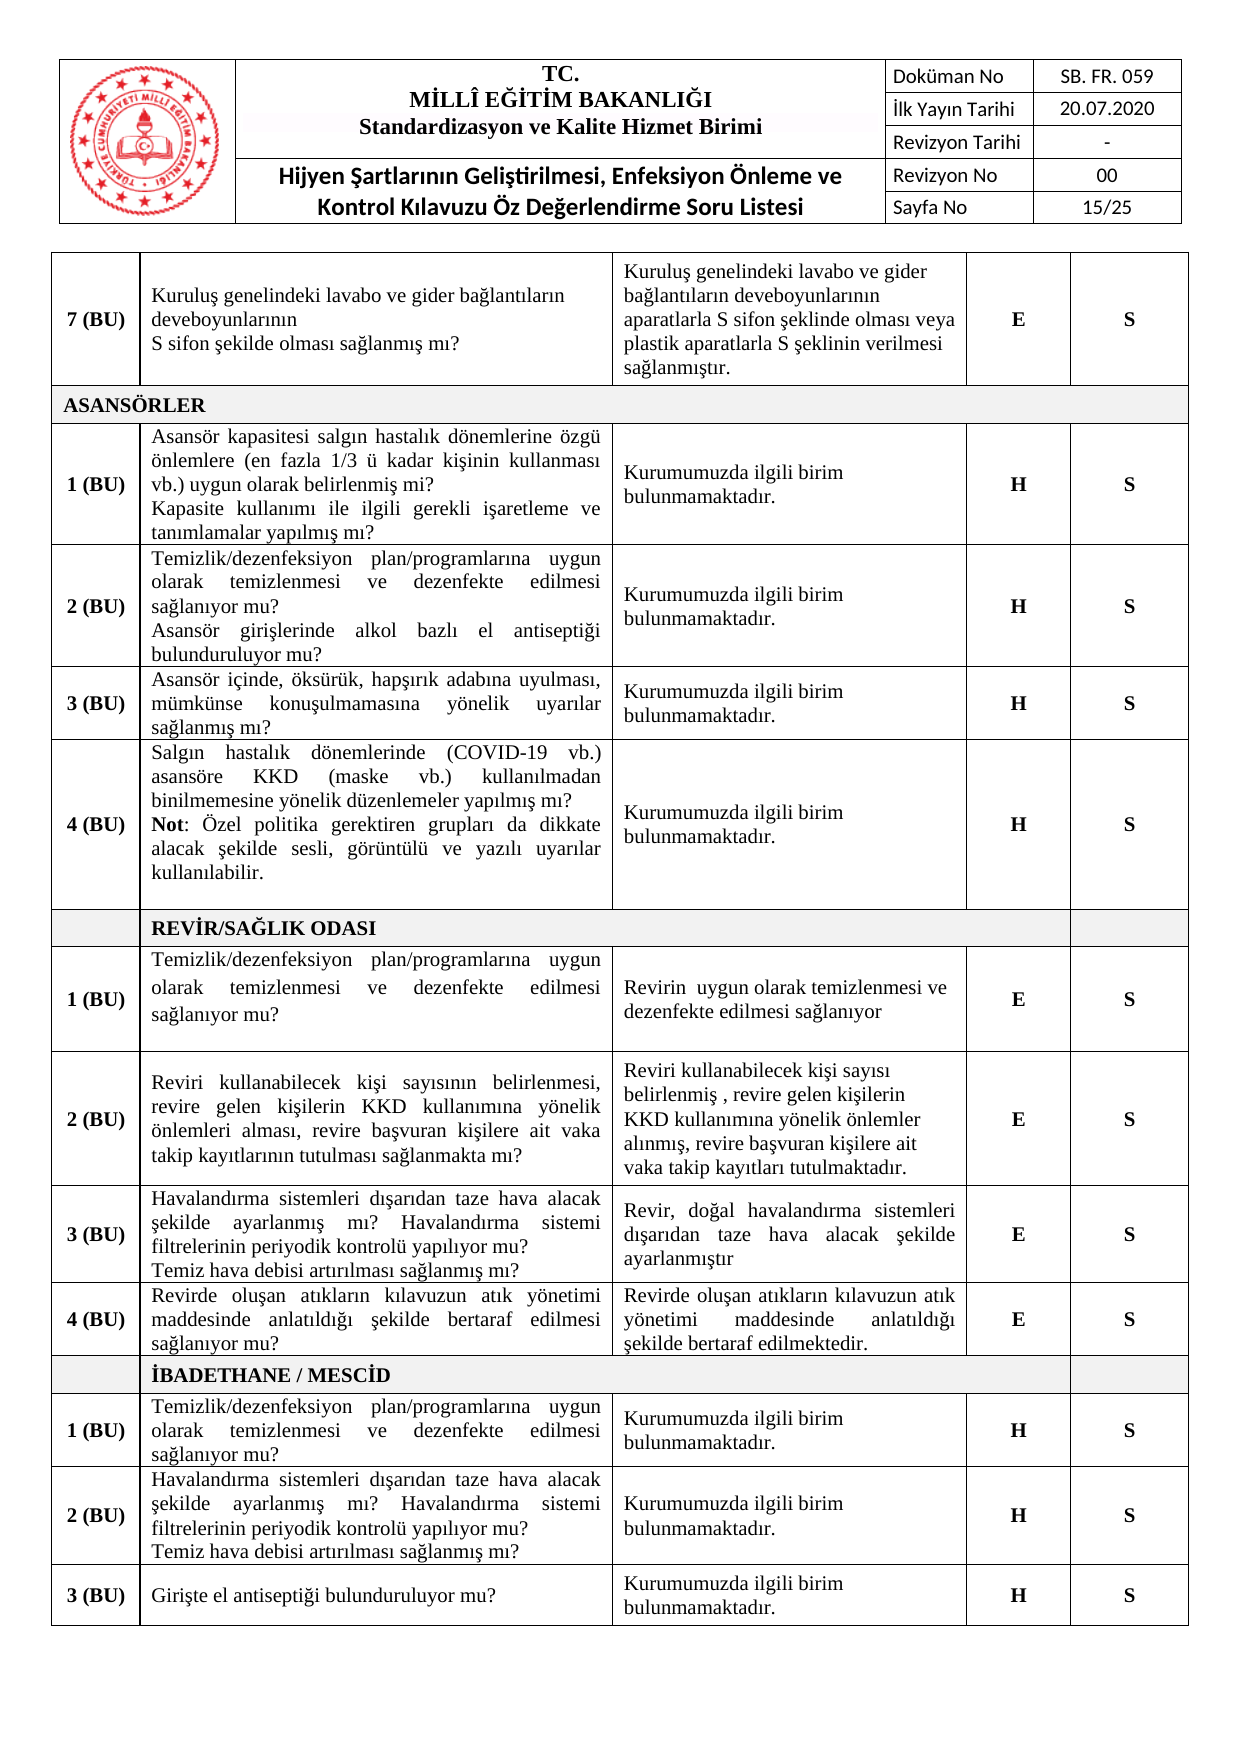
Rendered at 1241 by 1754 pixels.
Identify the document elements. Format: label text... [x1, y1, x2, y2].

table_cell [52, 910, 139, 946]
table_cell E [967, 1052, 1070, 1185]
table_cell Reviri kullanabilecek kişi sayısının belirlenmesi, revire gelen kişilerin KKD kullanımına yönelik önlemleri alması, revire başvuran kişilere ait vaka takip kayıtlarının tutulması sağlanmakta mı? [141, 1052, 612, 1185]
table_cell Salgın hastalık dönemlerinde (COVID-19 vb.) asansöre KKD (maske vb.) kullanılmadan binilmemesine yönelik düzenlemeler yapılmış mı? Not: Özel politika gerektiren grupları da dikkate alacak şekilde sesli, görüntülü ve yazılı uyarılar kullanılabilir. [141, 740, 612, 908]
table_cell H [967, 740, 1070, 908]
table_cell [52, 1356, 139, 1393]
table_cell [1071, 1356, 1188, 1393]
table_cell H [967, 1394, 1070, 1466]
table_cell E [967, 1283, 1070, 1355]
table_cell S [1071, 545, 1188, 666]
table_cell Revirde oluşan atıkların kılavuzun atık yönetimi maddesinde anlatıldığı şekilde bertaraf edilmesi sağlanıyor mu? [141, 1283, 612, 1355]
table_cell 1 (BU) [52, 424, 139, 544]
table_cell S [1071, 1283, 1188, 1355]
table_cell E [967, 947, 1070, 1051]
table_cell 2 (BU) [52, 545, 139, 666]
table_cell 4 (BU) [52, 1283, 139, 1355]
table_cell Kurumumuzda ilgili birim bulunmamaktadır. [613, 1394, 966, 1466]
table_cell E [967, 253, 1070, 385]
table_cell Kurumumuzda ilgili birim bulunmamaktadır. [613, 424, 966, 544]
table_cell S [1071, 1052, 1188, 1185]
table_cell Havalandırma sistemleri dışarıdan taze hava alacak şekilde ayarlanmış mı? Havalandırma sistemi filtrelerinin periyodik kontrolü yapılıyor mu? Temiz hava debisi artırılması sağlanmış mı? [141, 1467, 612, 1563]
table_cell 2 (BU) [52, 1052, 139, 1185]
table_cell S [1071, 947, 1188, 1051]
table_cell S [1071, 1565, 1188, 1625]
table_cell H [967, 424, 1070, 544]
table_cell S [1071, 740, 1188, 908]
table_cell 2 (BU) [52, 1467, 139, 1563]
table_cell S [1071, 1186, 1188, 1282]
table_cell Temizlik/dezenfeksiyon plan/programlarına uygun olarak temizlenmesi ve dezenfekte edilmesi sağlanıyor mu? [141, 1394, 612, 1466]
picture [70, 66, 219, 216]
table_cell Reviri kullanabilecek kişi sayısı belirlenmiş , revire gelen kişilerin KKD kullanımına yönelik önlemler alınmış, revire başvuran kişilere ait vaka takip kayıtları tutulmaktadır. [613, 1052, 966, 1185]
table_cell 3 (BU) [52, 1565, 139, 1625]
table_cell Revirde oluşan atıkların kılavuzun atık yönetimi maddesinde anlatıldığı şekilde bertaraf edilmektedir. [613, 1283, 966, 1355]
table_cell 7 (BU) [52, 253, 139, 385]
table_cell Kurumumuzda ilgili birim bulunmamaktadır. [613, 1467, 966, 1563]
table_cell Temizlik/dezenfeksiyon plan/programlarına uygun olarak temizlenmesi ve dezenfekte edilmesi sağlanıyor mu? Asansör girişlerinde alkol bazlı el antiseptiği bulunduruluyor mu? [141, 545, 612, 666]
table_cell H [967, 667, 1070, 739]
table_cell H [967, 1565, 1070, 1625]
table_cell Havalandırma sistemleri dışarıdan taze hava alacak şekilde ayarlanmış mı? Havalandırma sistemi filtrelerinin periyodik kontrolü yapılıyor mu? Temiz hava debisi artırılması sağlanmış mı? [141, 1186, 612, 1282]
table_cell E [967, 1186, 1070, 1282]
table_cell H [967, 545, 1070, 666]
table_cell S [1071, 1467, 1188, 1563]
table_cell [1071, 910, 1188, 946]
table_cell Kurumumuzda ilgili birim bulunmamaktadır. [613, 740, 966, 908]
table_cell İBADETHANE / MESCİD [141, 1356, 1070, 1393]
table_cell Temizlik/dezenfeksiyon plan/programlarına uygun olarak temizlenmesi ve dezenfekte edilmesi sağlanıyor mu? [141, 947, 612, 1051]
table_cell 1 (BU) [52, 947, 139, 1051]
table_cell Kurumumuzda ilgili birim bulunmamaktadır. [613, 545, 966, 666]
table_cell Asansör kapasitesi salgın hastalık dönemlerine özgü önlemlere (en fazla 1/3 ü kadar kişinin kullanması vb.) uygun olarak belirlenmiş mi? Kapasite kullanımı ile ilgili gerekli işaretleme ve tanımlamalar yapılmış mı? [141, 424, 612, 544]
table_cell 3 (BU) [52, 667, 139, 739]
table_cell S [1071, 1394, 1188, 1466]
table_cell Kurumumuzda ilgili birim bulunmamaktadır. [613, 1565, 966, 1625]
table_cell 4 (BU) [52, 740, 139, 908]
table_cell Girişte el antiseptiği bulunduruluyor mu? [141, 1565, 612, 1625]
table_cell ASANSÖRLER [52, 386, 1188, 423]
table_cell REVİR/SAĞLIK ODASI [141, 910, 1070, 946]
table_cell S [1071, 424, 1188, 544]
table_cell 3 (BU) [52, 1186, 139, 1282]
table_cell S [1071, 253, 1188, 385]
table_cell Kurumumuzda ilgili birim bulunmamaktadır. [613, 667, 966, 739]
table_cell Kuruluş genelindeki lavabo ve gider bağlantıların deveboyunlarının aparatlarla S sifon şeklinde olması veya plastik aparatlarla S şeklinin verilmesi sağlanmıştır. [613, 253, 966, 385]
table_cell Kuruluş genelindeki lavabo ve gider bağlantıların deveboyunlarının S sifon şekilde olması sağlanmış mı? [141, 253, 612, 385]
table_cell Revirin uygun olarak temizlenmesi ve dezenfekte edilmesi sağlanıyor [613, 947, 966, 1051]
table_cell Asansör içinde, öksürük, hapşırık adabına uyulması, mümkünse konuşulmamasına yönelik uyarılar sağlanmış mı? [141, 667, 612, 739]
table_cell H [967, 1467, 1070, 1563]
table_cell Revir, doğal havalandırma sistemleri dışarıdan taze hava alacak şekilde ayarlanmıştır [613, 1186, 966, 1282]
table_cell 1 (BU) [52, 1394, 139, 1466]
table_cell S [1071, 667, 1188, 739]
